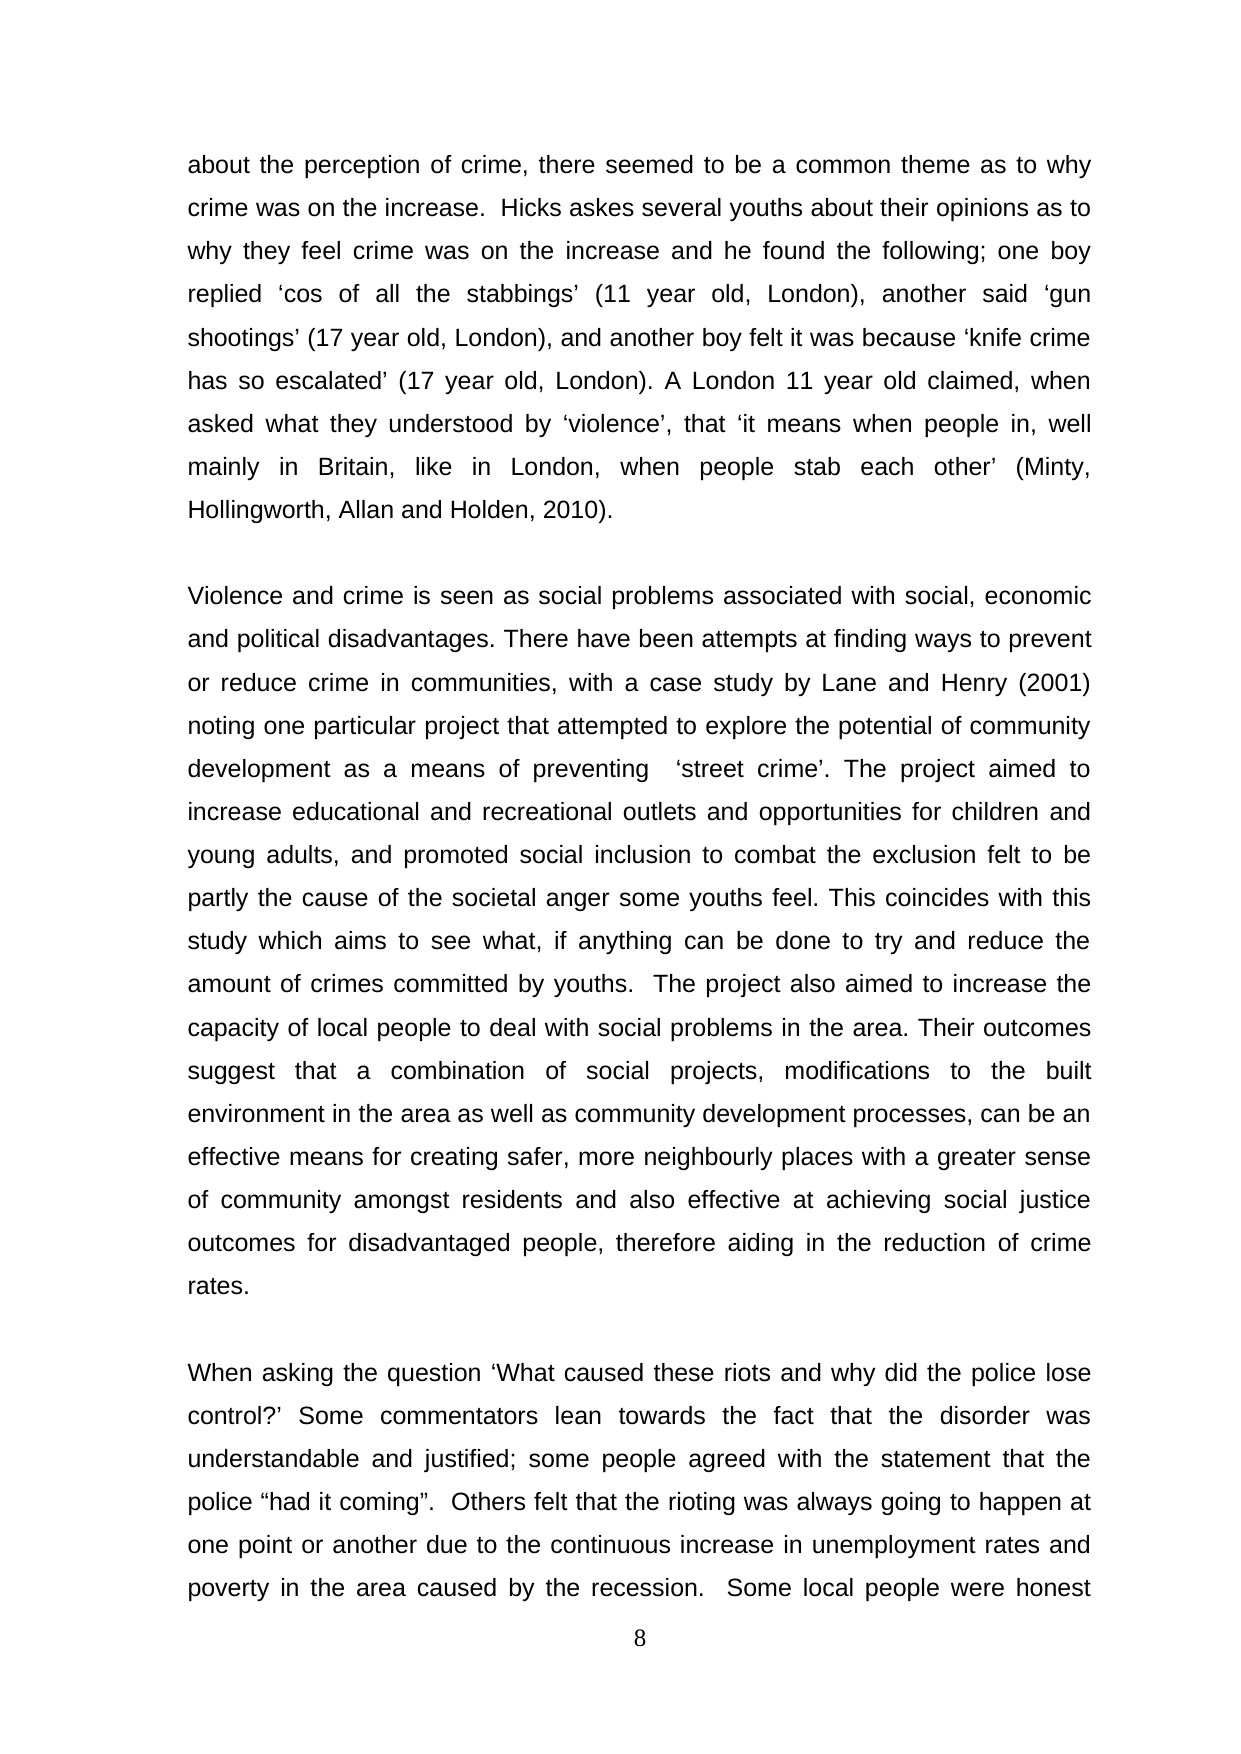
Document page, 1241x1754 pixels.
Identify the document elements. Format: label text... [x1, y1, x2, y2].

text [187, 1357, 1093, 1602]
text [187, 150, 1093, 524]
text Violence and crime is seen as social problems associated with social, economic and political disadvantages. There have been attempts at finding ways to prevent or reduce crime in communities, with a case study by Lane and Henry (2001) noting one particular project that attempted to explore the potential of community development as a means of preventing ‘street crime’. The project aimed to increase educational and recreational outlets and opportunities for children and young adults, and promoted social inclusion to combat the exclusion felt to be partly the cause of the societal anger some youths feel. This coincides with this study which aims to see what, if anything can be done to try and reduce the amount of crimes committed by youths. The project also aimed to increase the capacity of local people to deal with social problems in the area. Their outcomes suggest that a combination of social projects, modifications to the built environment in the area as well as community development processes, can be an effective means for creating safer, more neighbourly places with a greater sense of community amongst residents and also effective at achieving social justice outcomes for disadvantaged people, therefore aiding in the reduction of crime rates. [187, 581, 1093, 1300]
